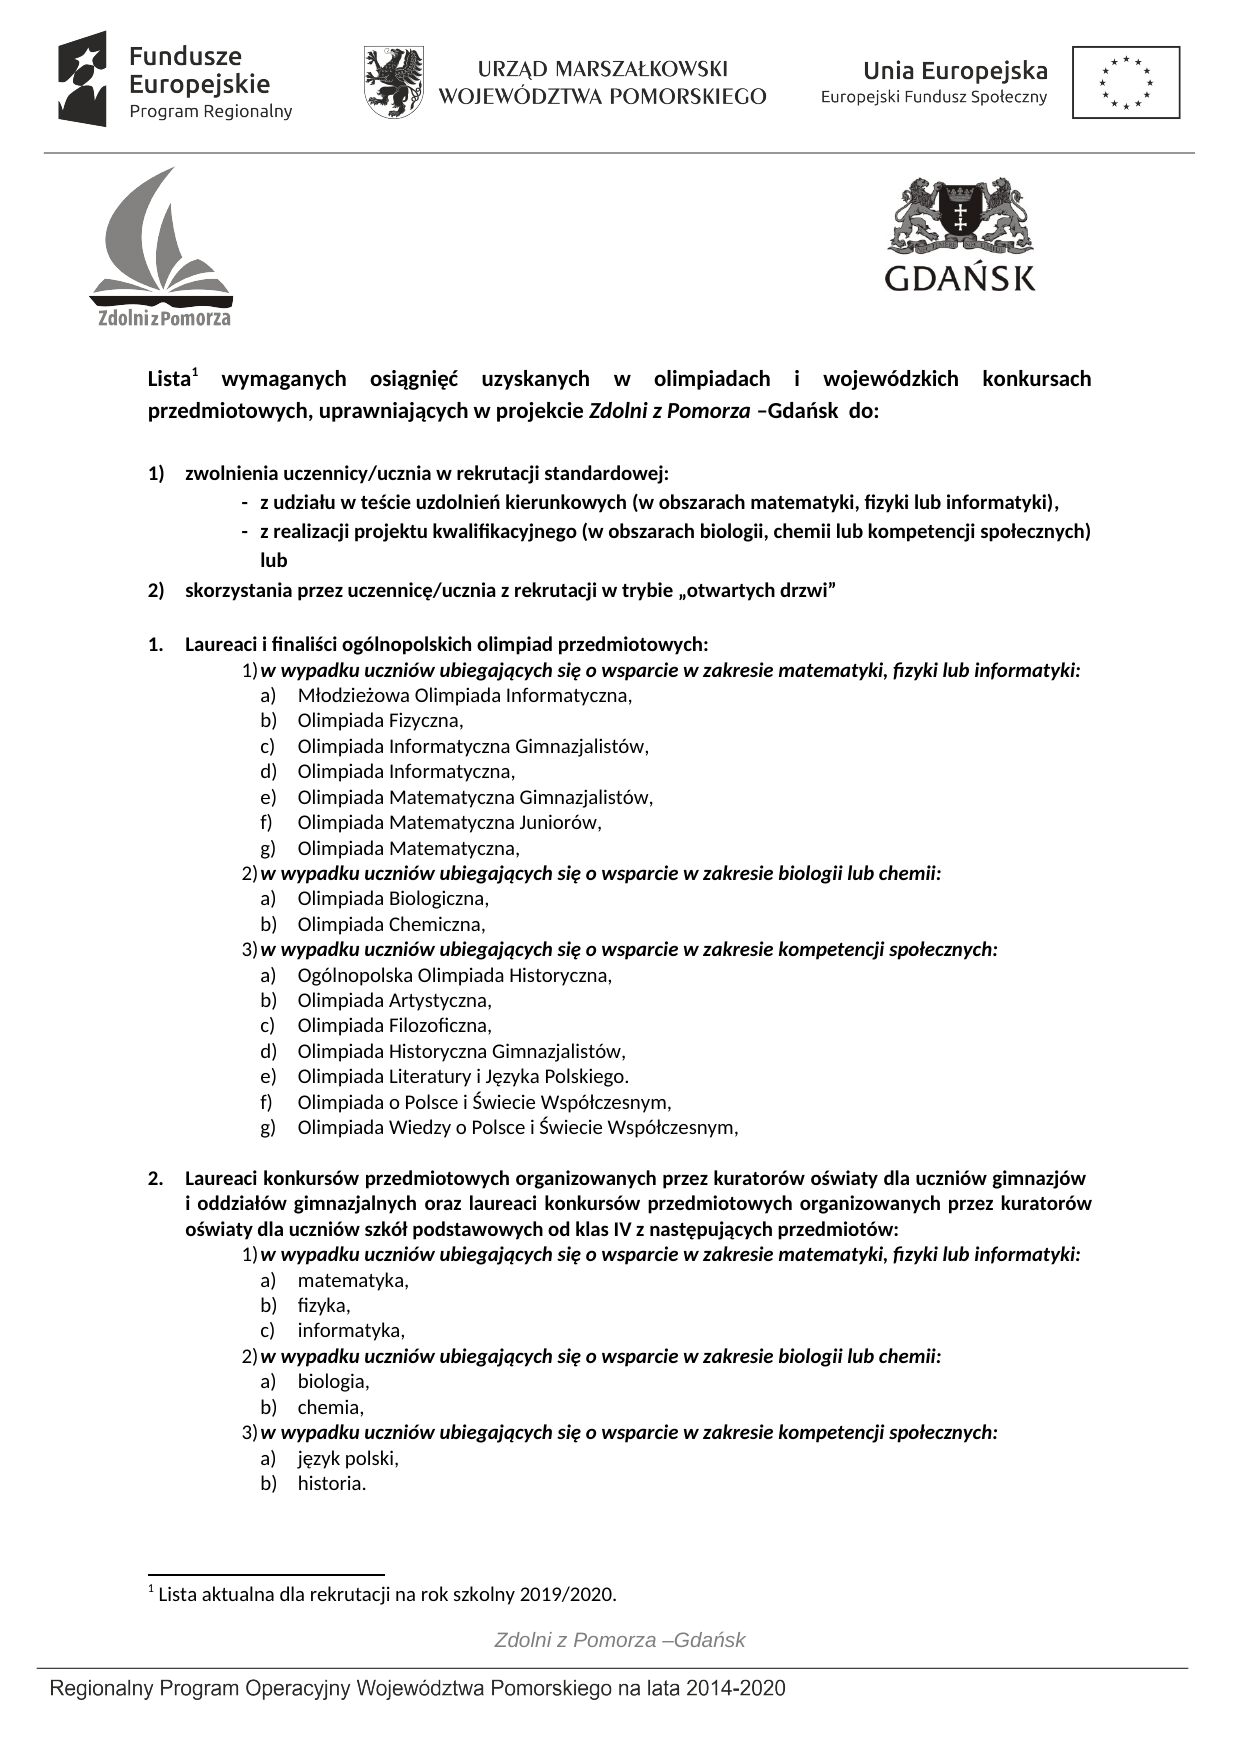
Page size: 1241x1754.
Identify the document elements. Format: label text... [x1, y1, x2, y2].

picture [43, 30, 1195, 154]
text Lista wymaganych osiągnięć uzyskanych w olimpiadach i wojewódzkich konkursach przedmiotowych, uprawniających w projekcie Zdolni z Pomorza –Gdańsk do: [148, 364, 1093, 424]
list biologia, [260, 1368, 1093, 1394]
list Olimpiada Literatury i Języka Polskiego. [260, 1063, 1093, 1089]
list Laureaci konkursów przedmiotowych organizowanych przez kuratorów oświaty dla uczniów gimnazjów i oddziałów gimnazjalnych oraz laureaci konkursów przedmiotowych organizowanych przez kuratorów oświaty dla uczniów szkół podstawowych od klas IV z następujących przedmiotów: [148, 1165, 1093, 1241]
list Olimpiada Historyczna Gimnazjalistów, [260, 1038, 1093, 1063]
list Laureaci i finaliści ogólnopolskich olimpiad przedmiotowych: [148, 631, 1093, 657]
list w wypadku uczniów ubiegających się o wsparcie w zakresie kompetencji społecznych: [241, 1419, 1093, 1445]
list Młodzieżowa Olimpiada Informatyczna, [260, 682, 1093, 708]
picture [88, 166, 234, 326]
list Olimpiada Artystyczna, [260, 987, 1093, 1013]
list w wypadku uczniów ubiegających się o wsparcie w zakresie kompetencji społecznych: [241, 936, 1093, 962]
list Olimpiada Informatyczna, [260, 758, 1093, 784]
list Olimpiada Informatyczna Gimnazjalistów, [260, 733, 1093, 758]
list zwolnienia uczennicy/ucznia w rekrutacji standardowej: [148, 460, 1093, 486]
picture [36, 1667, 1189, 1700]
list Olimpiada Chemiczna, [260, 911, 1093, 936]
list chemia, [260, 1394, 1093, 1419]
list w wypadku uczniów ubiegających się o wsparcie w zakresie biologii lub chemii: [241, 860, 1093, 886]
picture [885, 177, 1036, 291]
list Olimpiada Matematyczna, [260, 835, 1093, 860]
list język polski, [260, 1445, 1093, 1470]
list Olimpiada Matematyczna Gimnazjalistów, [260, 784, 1093, 809]
list Olimpiada Wiedzy o Polsce i Świecie Współczesnym, [260, 1114, 1093, 1140]
list w wypadku uczniów ubiegających się o wsparcie w zakresie biologii lub chemii: [241, 1343, 1093, 1368]
list skorzystania przez uczennicę/ucznia z rekrutacji w trybie „otwartych drzwi” [148, 577, 1093, 602]
list matematyka, [260, 1267, 1093, 1292]
list historia. [260, 1470, 1093, 1496]
list w wypadku uczniów ubiegających się o wsparcie w zakresie matematyki, fizyki lub informatyki: [241, 657, 1093, 682]
list Olimpiada Matematyczna Juniorów, [260, 809, 1093, 835]
list fizyka, [260, 1292, 1093, 1318]
list Olimpiada Biologiczna, [260, 886, 1093, 911]
list Olimpiada o Polsce i Świecie Współczesnym, [260, 1089, 1093, 1114]
list Olimpiada Filozoficzna, [260, 1013, 1093, 1038]
list z realizacji projektu kwalifikacyjnego (w obszarach biologii, chemii lub kompetencji społecznych) lub [241, 518, 1093, 573]
list z udziału w teście uzdolnień kierunkowych (w obszarach matematyki, fizyki lub informatyki), [241, 489, 1093, 515]
list informatyka, [260, 1318, 1093, 1343]
list Ogólnopolska Olimpiada Historyczna, [260, 962, 1093, 987]
list w wypadku uczniów ubiegających się o wsparcie w zakresie matematyki, fizyki lub informatyki: [241, 1241, 1093, 1267]
list Olimpiada Fizyczna, [260, 708, 1093, 733]
